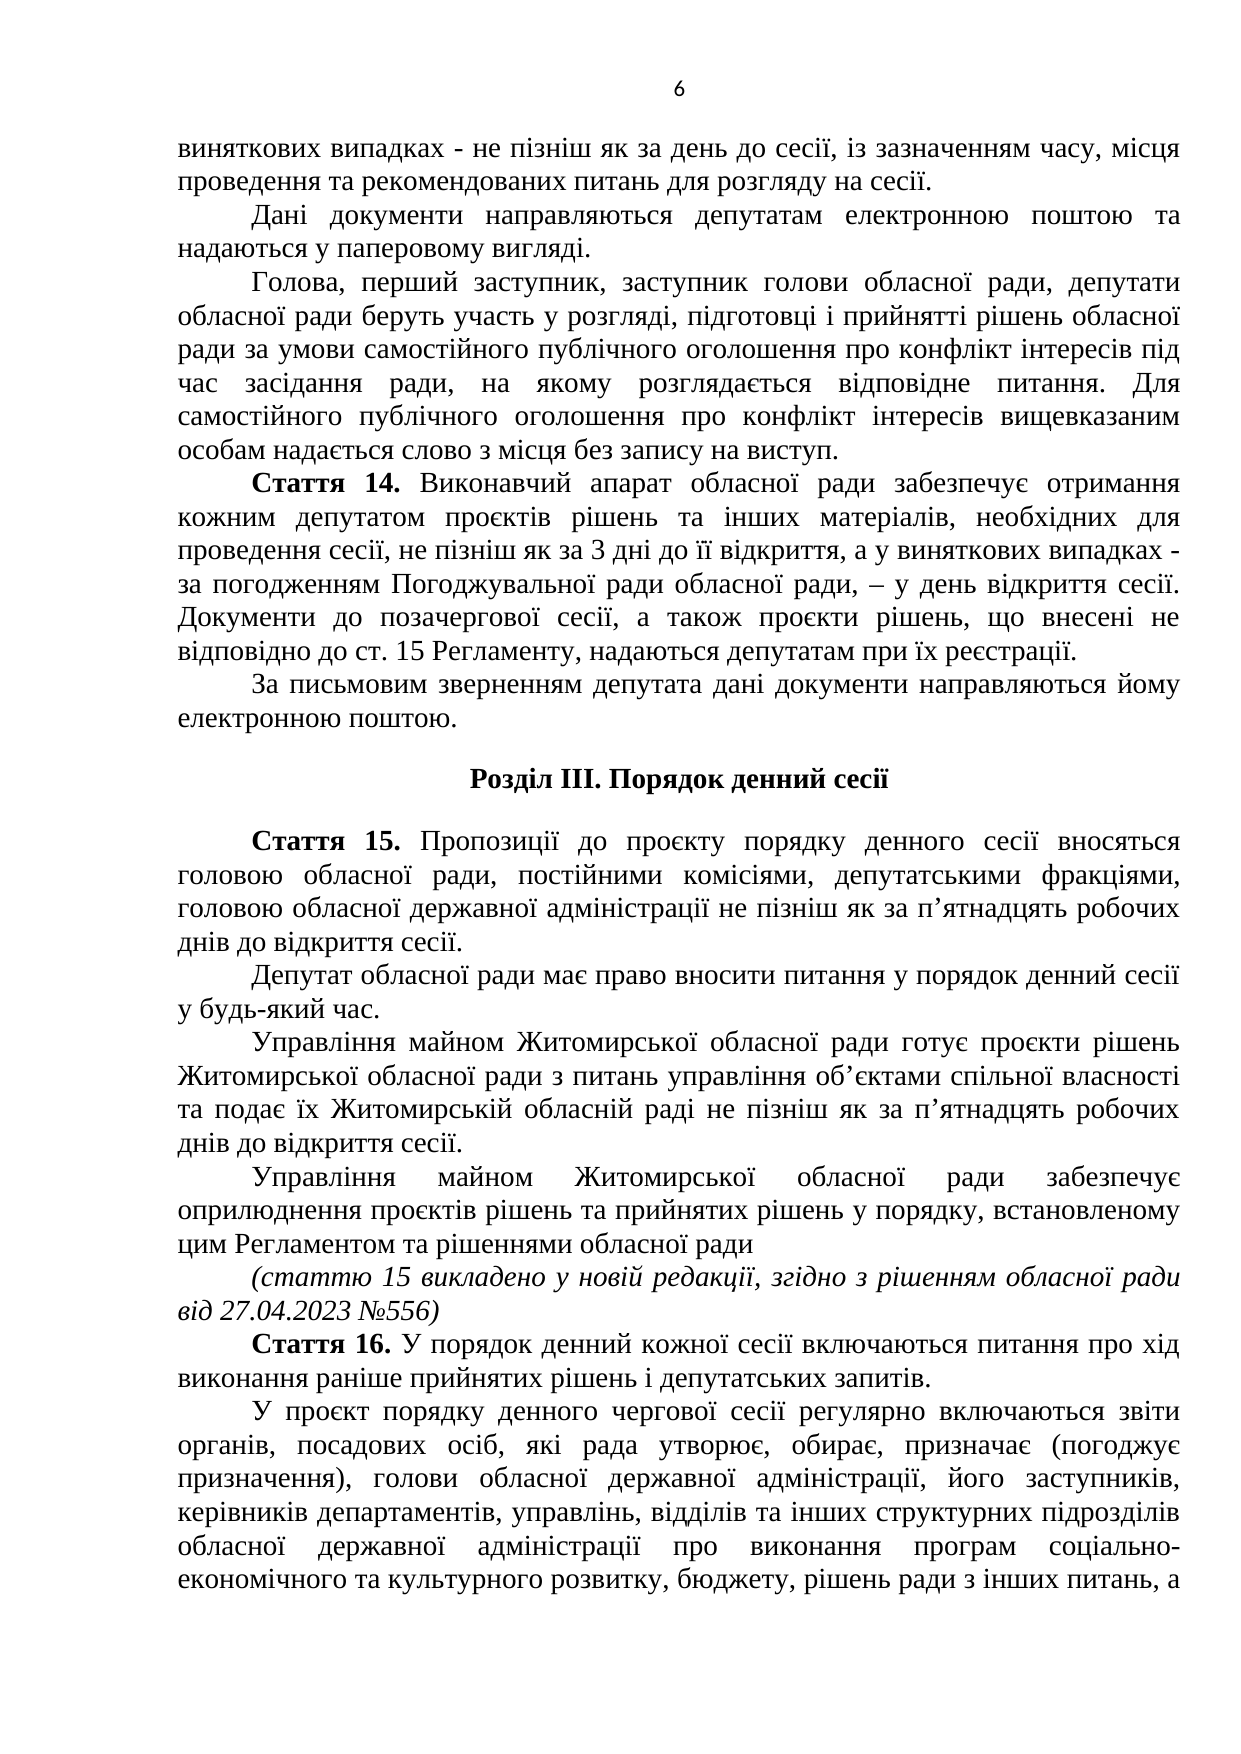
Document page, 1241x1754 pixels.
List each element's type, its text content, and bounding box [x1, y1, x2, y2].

text Стаття 15. Пропозиції до проєкту порядку денного сесії вносяться головою обласної ради, постійними комісіями, депутатськими фракціями, головою обласної державної адміністрації не пізніш як за п’ятнадцять робочих днів до відкриття сесії. [177, 823, 1181, 957]
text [177, 130, 1181, 197]
text Стаття 16. У порядок денний кожної сесії включаються питання про хід виконання раніше прийнятих рішень і депутатських запитів. [177, 1326, 1181, 1393]
text Дані документи направляються депутатам електронною поштою та надаються у паперовому вигляді. [177, 197, 1181, 264]
text За письмовим зверненням депутата дані документи направляються йому електронною поштою. [177, 667, 1181, 734]
text Розділ III. Порядок денний сесії [177, 762, 1181, 795]
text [177, 1393, 1181, 1595]
text Управління майном Житомирської обласної ради забезпечує оприлюднення проєктів рішень та прийнятих рішень у порядку, встановленому цим Регламентом та рішеннями обласної ради [177, 1159, 1181, 1259]
text Управління майном Житомирської обласної ради готує проєкти рішень Житомирської обласної ради з питань управління об’єктами спільної власності та подає їх Житомирській обласній раді не пізніш як за п’ятнадцять робочих днів до відкриття сесії. [177, 1024, 1181, 1159]
text (статтю 15 викладено у новій редакції, згідно з рішенням обласної ради від 27.04.2023 №556) [177, 1259, 1181, 1326]
text Депутат обласної ради має право вносити питання у порядок денний сесії у будь-який час. [177, 957, 1181, 1024]
text Стаття 14. Виконавчий апарат обласної ради забезпечує отримання кожним депутатом проєктів рішень та інших матеріалів, необхідних для проведення сесії, не пізніш як за 3 дні до її відкриття, а у виняткових випадках - за погодженням Погоджувальної ради обласної ради, – у день відкриття сесії. Документи до позачергової сесії, а також проєкти рішень, що внесені не відповідно до ст. 15 Регламенту, надаються депутатам при їх реєстрації. [177, 465, 1181, 667]
text Голова, перший заступник, заступник голови обласної ради, депутати обласної ради беруть участь у розгляді, підготовці і прийнятті рішень обласної ради за умови самостійного публічного оголошення про конфлікт інтересів під час засідання ради, на якому розглядається відповідне питання. Для самостійного публічного оголошення про конфлікт інтересів вищевказаним особам надається слово з місця без запису на виступ. [177, 264, 1181, 465]
